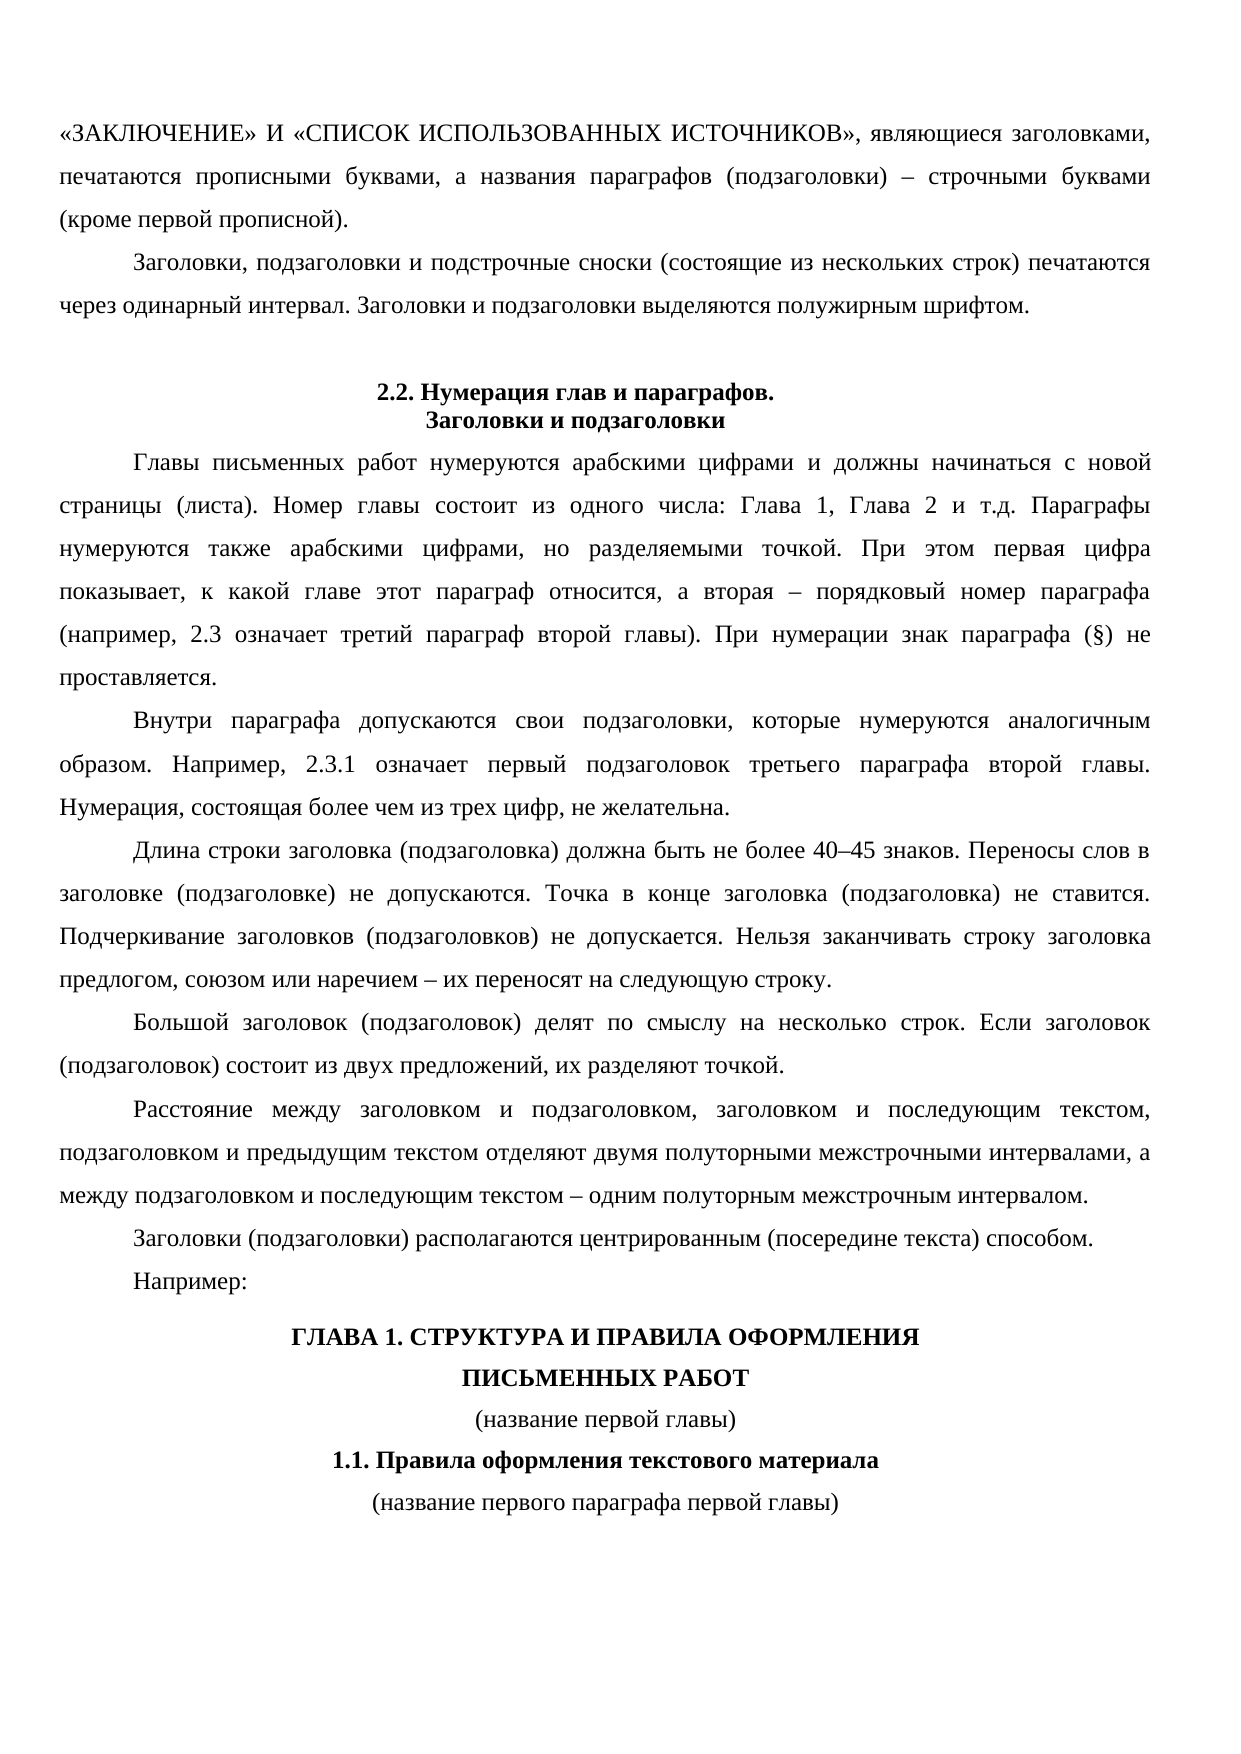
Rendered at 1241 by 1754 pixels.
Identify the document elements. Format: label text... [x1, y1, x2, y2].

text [59, 118, 1152, 233]
text Главы письменных работ нумеруются арабскими цифрами и должны начинаться с новой страницы (листа). Номер главы состоит из одного числа: Глава 1, Глава 2 и т.д. Параграфы нумеруются также арабскими цифрами, но разделяемыми точкой. При этом первая цифра показывает, к какой главе этот параграф относится, а вторая – порядковый номер параграфа (например, 2.3 означает третий параграф второй главы). При нумерации знак параграфа (§) не проставляется. [59, 447, 1152, 691]
text ПИСЬМЕННЫХ РАБОТ [59, 1363, 1152, 1392]
text Расстояние между заголовком и подзаголовком, заголовком и последующим текстом, подзаголовком и предыдущим текстом отделяют двумя полуторными межстрочными интервалами, а между подзаголовком и последующим текстом – одним полуторным межстрочным интервалом. [59, 1094, 1152, 1209]
text 1.1. Правила оформления текстового материала [59, 1446, 1152, 1474]
text (название первой главы) [59, 1404, 1152, 1433]
text Например: [59, 1266, 1152, 1295]
text Внутри параграфа допускаются свои подзаголовки, которые нумеруются аналогичным образом. Например, 2.3.1 означает первый подзаголовок третьего параграфа второй главы. Нумерация, состоящая более чем из трех цифр, не желательна. [59, 706, 1152, 821]
text Большой заголовок (подзаголовок) делят по смыслу на несколько строк. Если заголовок (подзаголовок) состоит из двух предложений, их разделяют точкой. [59, 1007, 1152, 1079]
text Заголовки, подзаголовки и подстрочные сноски (состоящие из нескольких строк) печатаются через одинарный интервал. Заголовки и подзаголовки выделяются полужирным шрифтом. [59, 247, 1152, 319]
text (название первого параграфа первой главы) [59, 1487, 1152, 1516]
subtitle Заголовки и подзаголовки [0, 406, 1152, 434]
subtitle 2.2. Нумерация глав и параграфов. [0, 377, 1152, 406]
text ГЛАВА 1. СТРУКТУРА И ПРАВИЛА ОФОРМЛЕНИЯ [59, 1322, 1152, 1351]
text Заголовки (подзаголовки) располагаются центрированным (посередине текста) способом. [59, 1223, 1152, 1252]
text Длина строки заголовка (подзаголовка) должна быть не более 40–45 знаков. Переносы слов в заголовке (подзаголовке) не допускаются. Точка в конце заголовка (подзаголовка) не ставится. Подчеркивание заголовков (подзаголовков) не допускается. Нельзя заканчивать строку заголовка предлогом, союзом или наречием – их переносят на следующую строку. [59, 835, 1152, 993]
